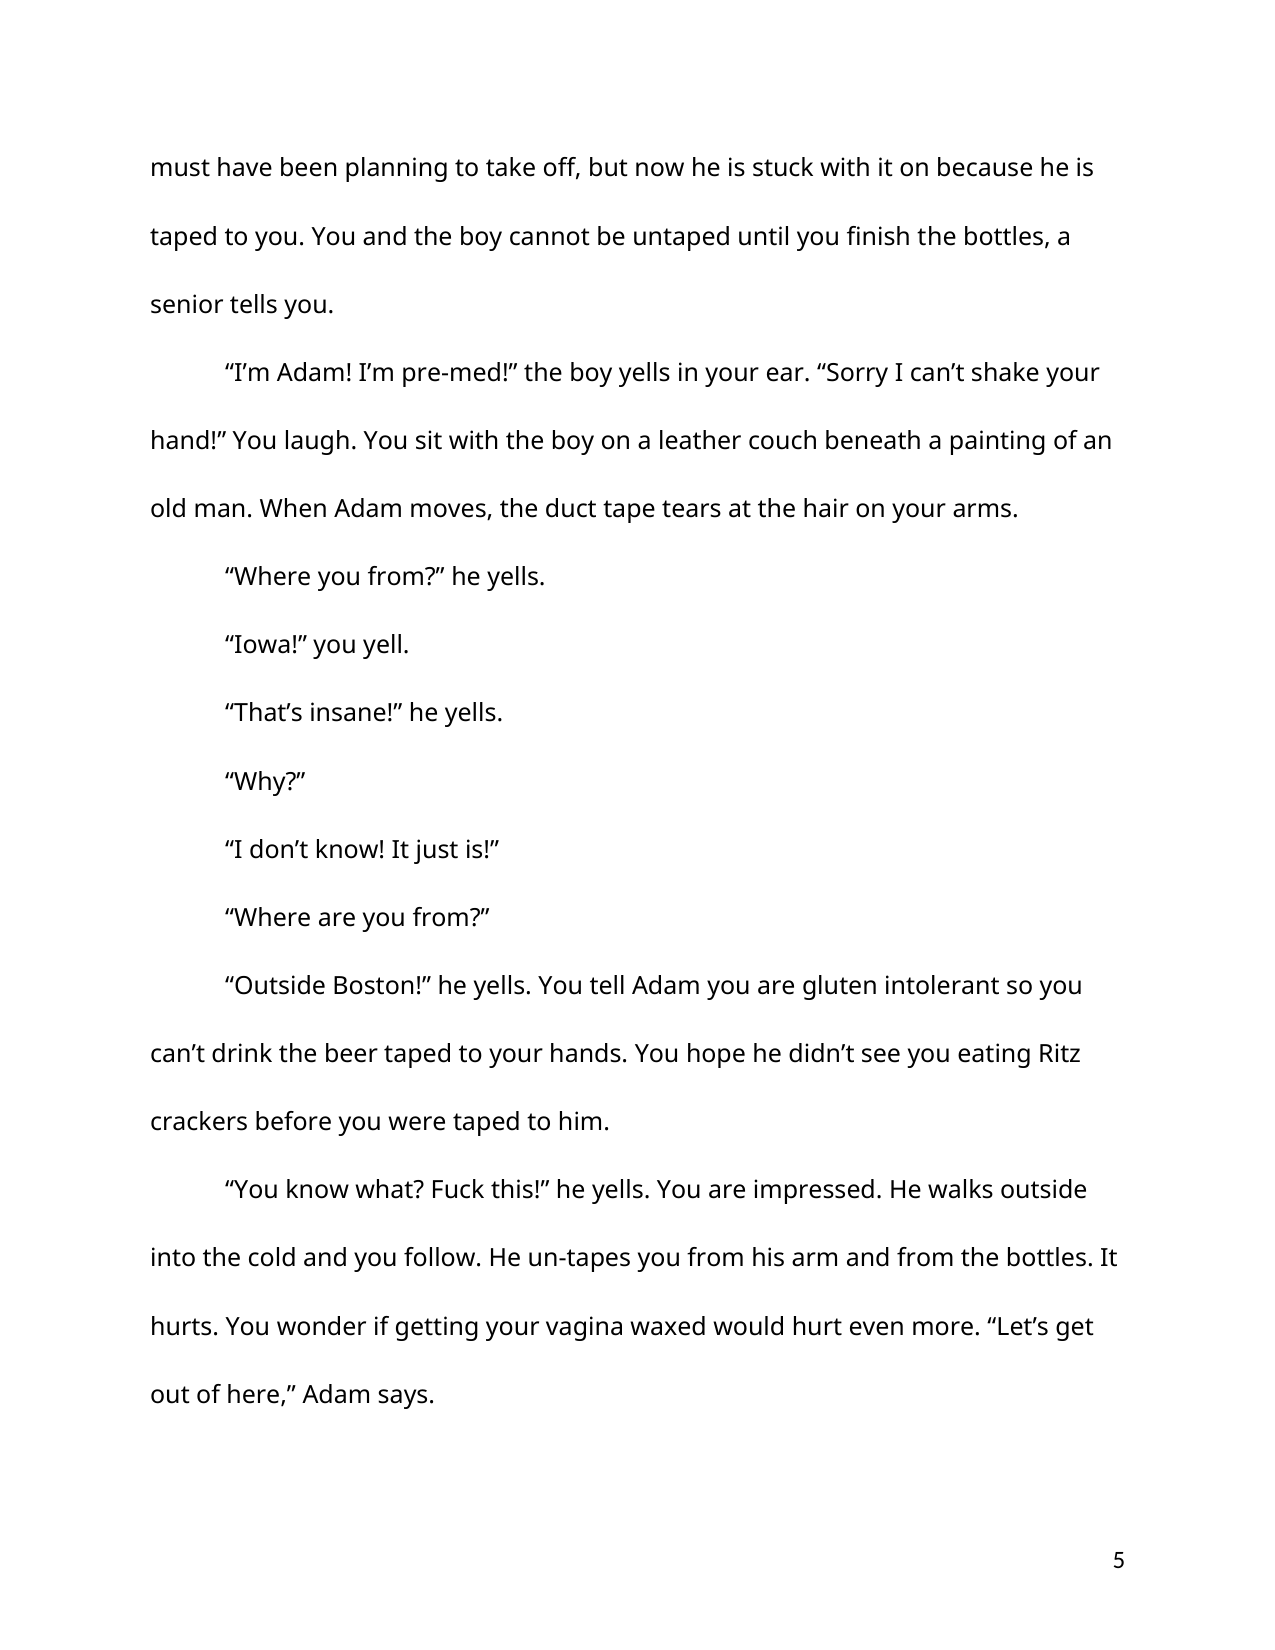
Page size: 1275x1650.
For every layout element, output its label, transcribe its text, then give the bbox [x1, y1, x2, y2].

text “Where are you from?” [150, 899, 1125, 933]
text “I’m Adam! I’m pre-med!” the boy yells in your ear. “Sorry I can’t shake your hand!” You laugh. You sit with the boy on a leather couch beneath a painting of an old man. When Adam moves, the duct tape tears at the hair on your arms. [150, 354, 1125, 525]
text “I don’t know! It just is!” [150, 831, 1125, 865]
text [150, 150, 1125, 320]
text “Outside Boston!” he yells. You tell Adam you are gluten intolerant so you can’t drink the beer taped to your hands. You hope he didn’t see you eating Ritz crackers before you were taped to him. [150, 967, 1125, 1138]
text “That’s insane!” he yells. [150, 695, 1125, 729]
text “Where you from?” he yells. [150, 559, 1125, 593]
text “You know what? Fuck this!” he yells. You are impressed. He walks outside into the cold and you follow. He un-tapes you from his arm and from the bottles. It hurts. You wonder if getting your vagina waxed would hurt even more. “Let’s get out of here,” Adam says. [150, 1172, 1125, 1410]
text “Iowa!” you yell. [150, 627, 1125, 661]
text “Why?” [150, 763, 1125, 797]
